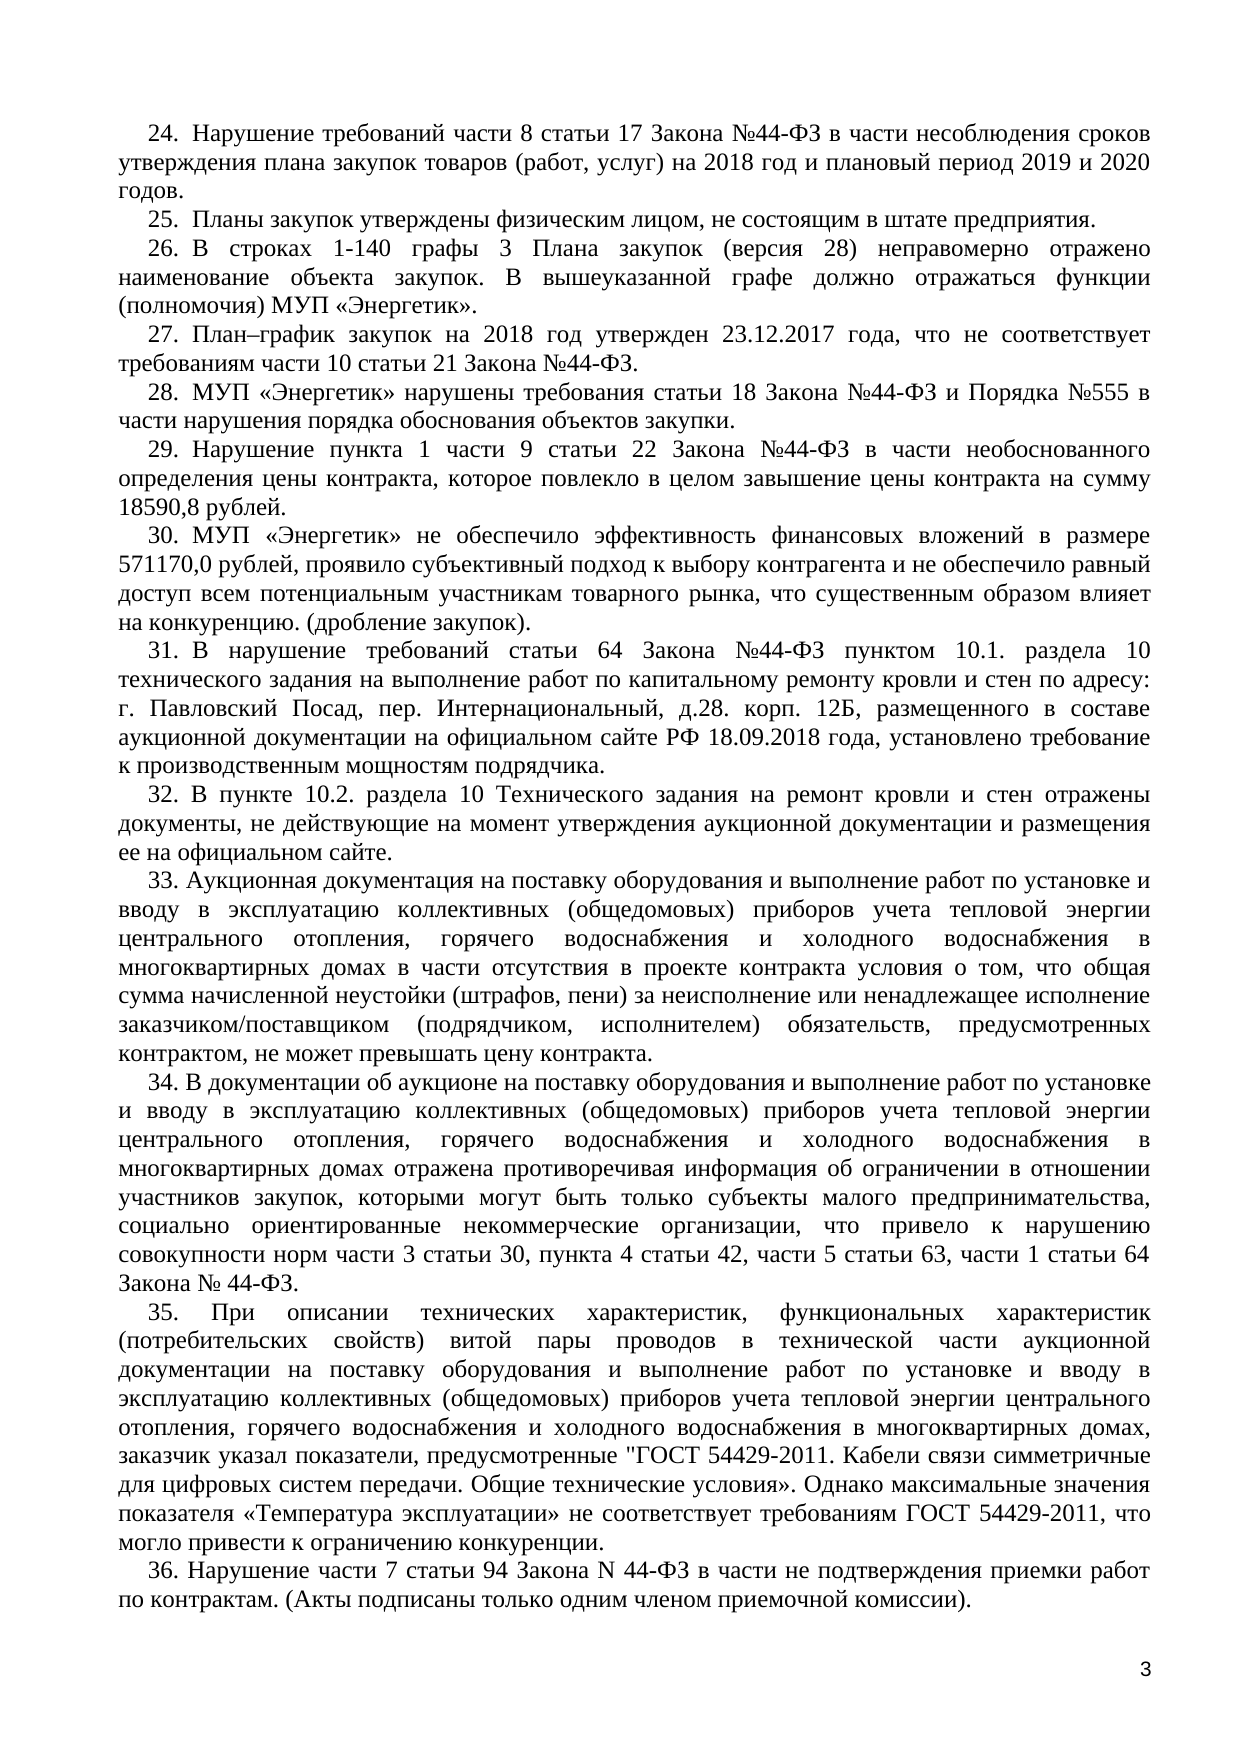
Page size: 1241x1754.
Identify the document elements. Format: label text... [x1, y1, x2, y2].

text 36. Нарушение части 7 статьи 94 Закона N 44-ФЗ в части не подтверждения приемки работ по контрактам. (Акты подписаны только одним членом приемочной комиссии). [118, 1556, 1152, 1613]
text 33. Аукционная документация на поставку оборудования и выполнение работ по установке и вводу в эксплуатацию коллективных (общедомовых) приборов учета тепловой энергии центрального отопления, горячего водоснабжения и холодного водоснабжения в многоквартирных домах в части отсутствия в проекте контракта условия о том, что общая сумма начисленной неустойки (штрафов, пени) за неисполнение или ненадлежащее исполнение заказчиком/поставщиком (подрядчиком, исполнителем) обязательств, предусмотренных контрактом, не может превышать цену контракта. [118, 866, 1152, 1067]
text 27. План–график закупок на 2018 год утвержден 23.12.2017 года, что не соответствует требованиям части 10 статьи 21 Закона №44-ФЗ. [118, 319, 1152, 377]
text 32. В пункте 10.2. раздела 10 Технического задания на ремонт кровли и стен отражены документы, не действующие на момент утверждения аукционной документации и размещения ее на официальном сайте. [118, 779, 1152, 866]
text 25. Планы закупок утверждены физическим лицом, не состоящим в штате предприятия. [118, 204, 1152, 233]
text 31. В нарушение требований статьи 64 Закона №44-ФЗ пунктом 10.1. раздела 10 технического задания на выполнение работ по капитальному ремонту кровли и стен по адресу: г. Павловский Посад, пер. Интернациональный, д.28. корп. 12Б, размещенного в составе аукционной документации на официальном сайте РФ 18.09.2018 года, установлено требование к производственным мощностям подрядчика. [118, 636, 1152, 779]
text 35. При описании технических характеристик, функциональных характеристик (потребительских свойств) витой пары проводов в технической части аукционной документации на поставку оборудования и выполнение работ по установке и вводу в эксплуатацию коллективных (общедомовых) приборов учета тепловой энергии центрального отопления, горячего водоснабжения и холодного водоснабжения в многоквартирных домах, заказчик указал показатели, предусмотренные "ГОСТ 54429-2011. Кабели связи симметричные для цифровых систем передачи. Общие технические условия». Однако максимальные значения показателя «Температура эксплуатации» не соответствует требованиям ГОСТ 54429-2011, что могло привести к ограничению конкуренции. [118, 1297, 1152, 1556]
text 24. Нарушение требований части 8 статьи 17 Закона №44-ФЗ в части несоблюдения сроков утверждения плана закупок товаров (работ, услуг) на 2018 год и плановый период 2019 и 2020 годов. [118, 118, 1152, 204]
text 30. МУП «Энергетик» не обеспечило эффективность финансовых вложений в размере 571170,0 рублей, проявило субъективный подход к выбору контрагента и не обеспечило равный доступ всем потенциальным участникам товарного рынка, что существенным образом влияет на конкуренцию. (дробление закупок). [118, 521, 1152, 636]
text 29. Нарушение пункта 1 части 9 статьи 22 Закона №44-ФЗ в части необоснованного определения цены контракта, которое повлекло в целом завышение цены контракта на сумму 18590,8 рублей. [118, 434, 1152, 521]
text 26. В строках 1-140 графы 3 Плана закупок (версия 28) неправомерно отражено наименование объекта закупок. В вышеуказанной графе должно отражаться функции (полномочия) МУП «Энергетик». [118, 233, 1152, 319]
text 28. МУП «Энергетик» нарушены требования статьи 18 Закона №44-ФЗ и Порядка №555 в части нарушения порядка обоснования объектов закупки. [118, 377, 1152, 434]
text 34. В документации об аукционе на поставку оборудования и выполнение работ по установке и вводу в эксплуатацию коллективных (общедомовых) приборов учета тепловой энергии центрального отопления, горячего водоснабжения и холодного водоснабжения в многоквартирных домах отражена противоречивая информация об ограничении в отношении участников закупок, которыми могут быть только субъекты малого предпринимательства, социально ориентированные некоммерческие организации, что привело к нарушению совокупности норм части 3 статьи 30, пункта 4 статьи 42, части 5 статьи 63, части 1 статьи 64 Закона № 44-ФЗ. [118, 1067, 1152, 1297]
